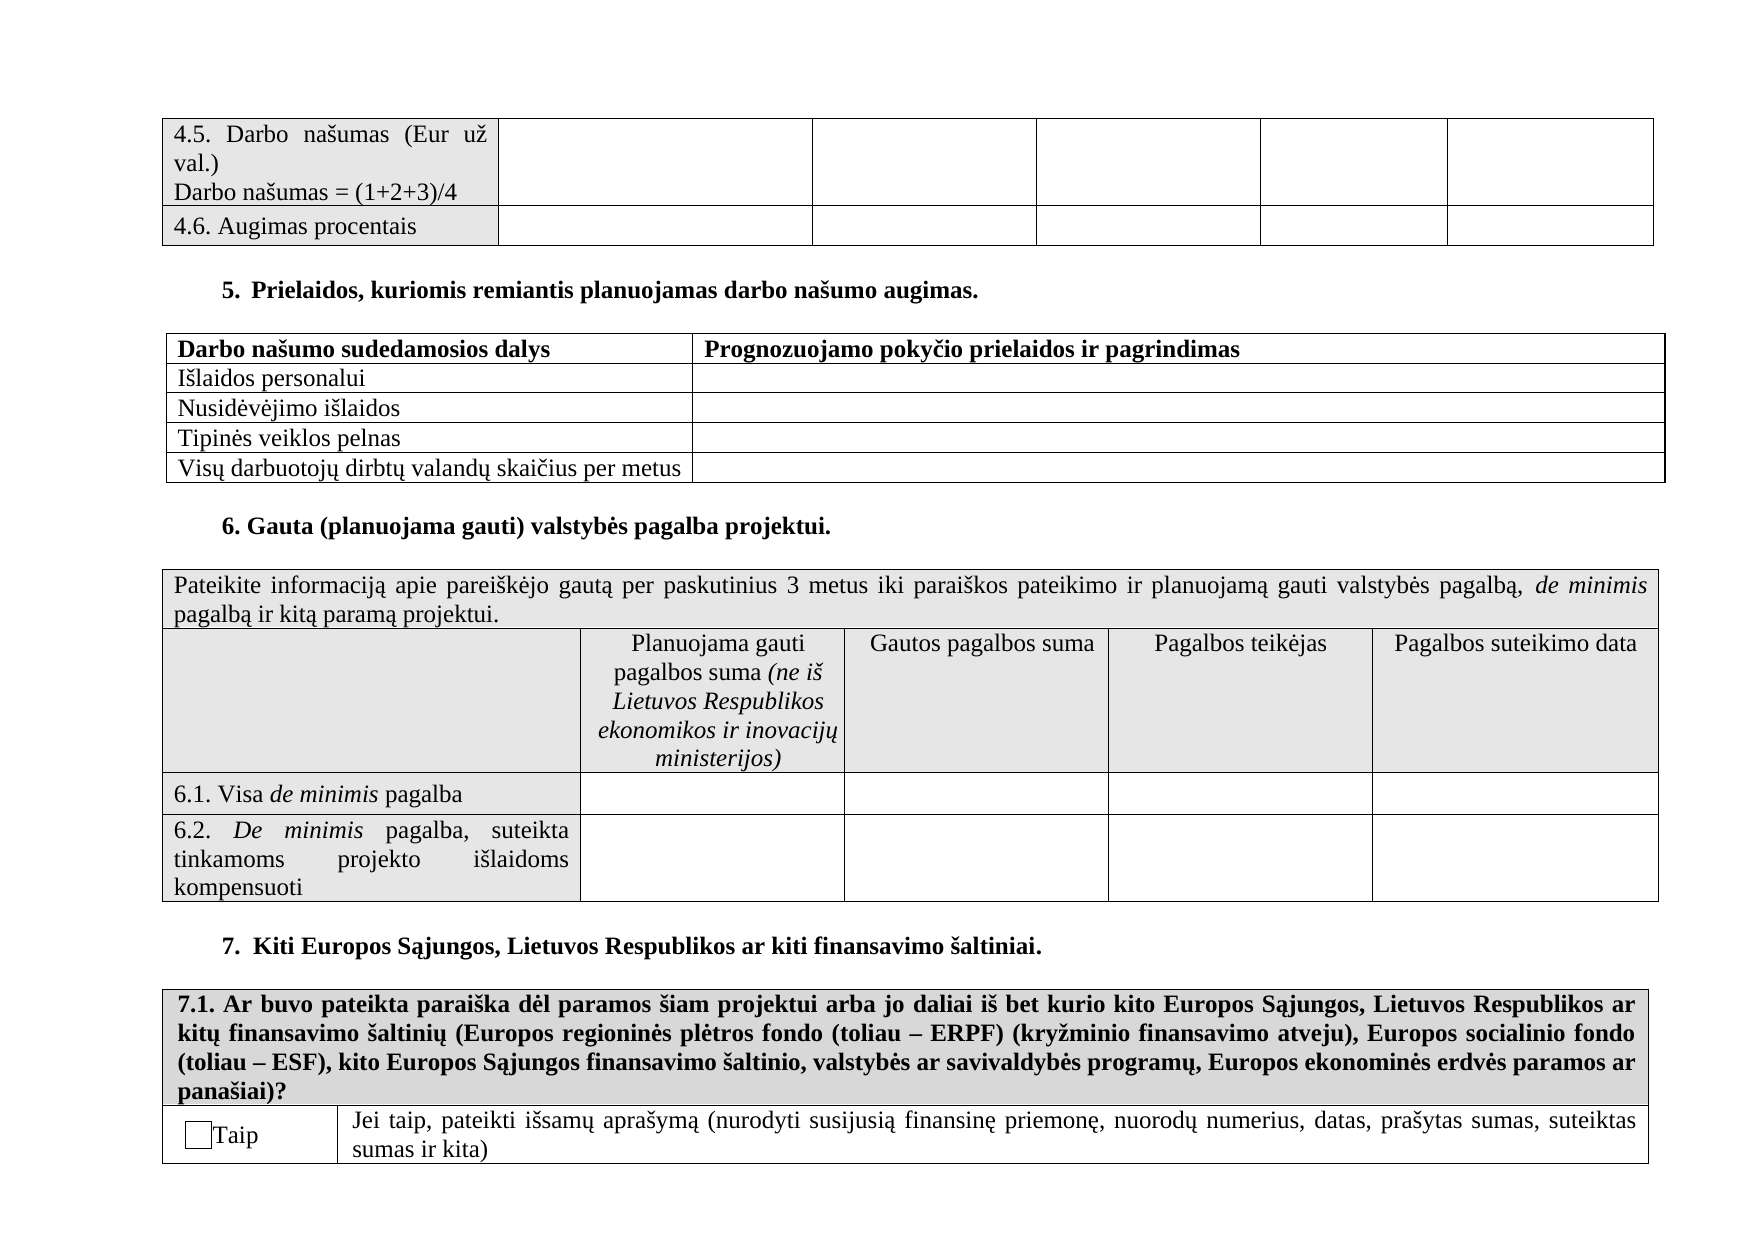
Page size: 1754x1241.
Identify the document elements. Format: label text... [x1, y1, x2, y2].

table_cell [1448, 206, 1653, 245]
table_header Darbo našumo sudedamosios dalys [167, 334, 692, 362]
table_cell 6.1. Visa de minimis pagalba [163, 773, 580, 814]
table_header Prognozuojamo pokyčio prielaidos ir pagrindimas [693, 334, 1664, 362]
table_cell [693, 423, 1664, 452]
table_cell [499, 206, 812, 245]
table_cell Nusidėvėjimo išlaidos [167, 393, 692, 422]
table_cell [1373, 773, 1658, 814]
table_cell Išlaidos personalui [167, 364, 692, 392]
table_header 7.1. Ar buvo pateikta paraiška dėl paramos šiam projektui arba jo daliai iš bet kurio kito Europos Sąjungos, Lietuvos Respublikos ar kitų finansavimo šaltinių (Europos regioninės plėtros fondo (toliau – ERPF) (kryžminio finansavimo atveju), Europos socialinio fondo (toliau – ESF), kito Europos Sąjungos finansavimo šaltinio, valstybės ar savivaldybės programų, Europos ekonominės erdvės paramos ar panašiai)? [163, 990, 1648, 1104]
table_cell Pagalbos teikėjas [1109, 629, 1372, 772]
text 7. Kiti Europos Sąjungos, Lietuvos Respublikos ar kiti finansavimo šaltiniai. [177, 931, 1654, 960]
table_cell Gautos pagalbos suma [845, 629, 1108, 772]
table_cell [1037, 119, 1260, 205]
table_cell [581, 773, 844, 814]
table_cell 6.2. De minimis pagalba, suteikta tinkamoms projekto išlaidoms kompensuoti [163, 815, 580, 901]
table_cell Taip [163, 1106, 337, 1163]
text 5. Prielaidos, kuriomis remiantis planuojamas darbo našumo augimas. [215, 275, 1654, 304]
table_cell Tipinės veiklos pelnas [167, 423, 692, 452]
table_cell [1261, 119, 1447, 205]
table_cell Visų darbuotojų dirbtų valandų skaičius per metus [167, 453, 692, 482]
table_cell [1373, 815, 1658, 901]
table_cell [845, 773, 1108, 814]
table_cell [1261, 206, 1447, 245]
table_cell [693, 364, 1664, 392]
table_cell [693, 393, 1664, 422]
table_cell [163, 629, 580, 772]
table_cell [813, 206, 1036, 245]
table_cell Pagalbos suteikimo data [1373, 629, 1658, 772]
table_cell [813, 119, 1036, 205]
table_cell [1109, 773, 1372, 814]
table_cell [845, 815, 1108, 901]
table_cell [1037, 206, 1260, 245]
table_cell [581, 815, 844, 901]
table_cell [1448, 119, 1653, 205]
table_cell [1109, 815, 1372, 901]
table_cell [499, 119, 812, 205]
table_cell Planuojama gauti pagalbos suma (ne iš Lietuvos Respublikos ekonomikos ir inovacijų ministerijos) [581, 629, 844, 772]
table_cell 4.5. Darbo našumas (Eur už val.) Darbo našumas = (1+2+3)/4 [163, 119, 498, 205]
table_header Pateikite informaciją apie pareiškėjo gautą per paskutinius 3 metus iki paraiškos pateikimo ir planuojamą gauti valstybės pagalbą, de minimis pagalbą ir kitą paramą projektui. [163, 570, 1658, 627]
table_cell [693, 453, 1664, 482]
text 6. Gauta (planuojama gauti) valstybės pagalba projektui. [222, 511, 1654, 540]
table_cell 4.6. Augimas procentais [163, 206, 498, 245]
table_cell Jei taip, pateikti išsamų aprašymą (nurodyti susijusią finansinę priemonę, nuorodų numerius, datas, prašytas sumas, suteiktas sumas ir kita) [338, 1106, 1648, 1163]
